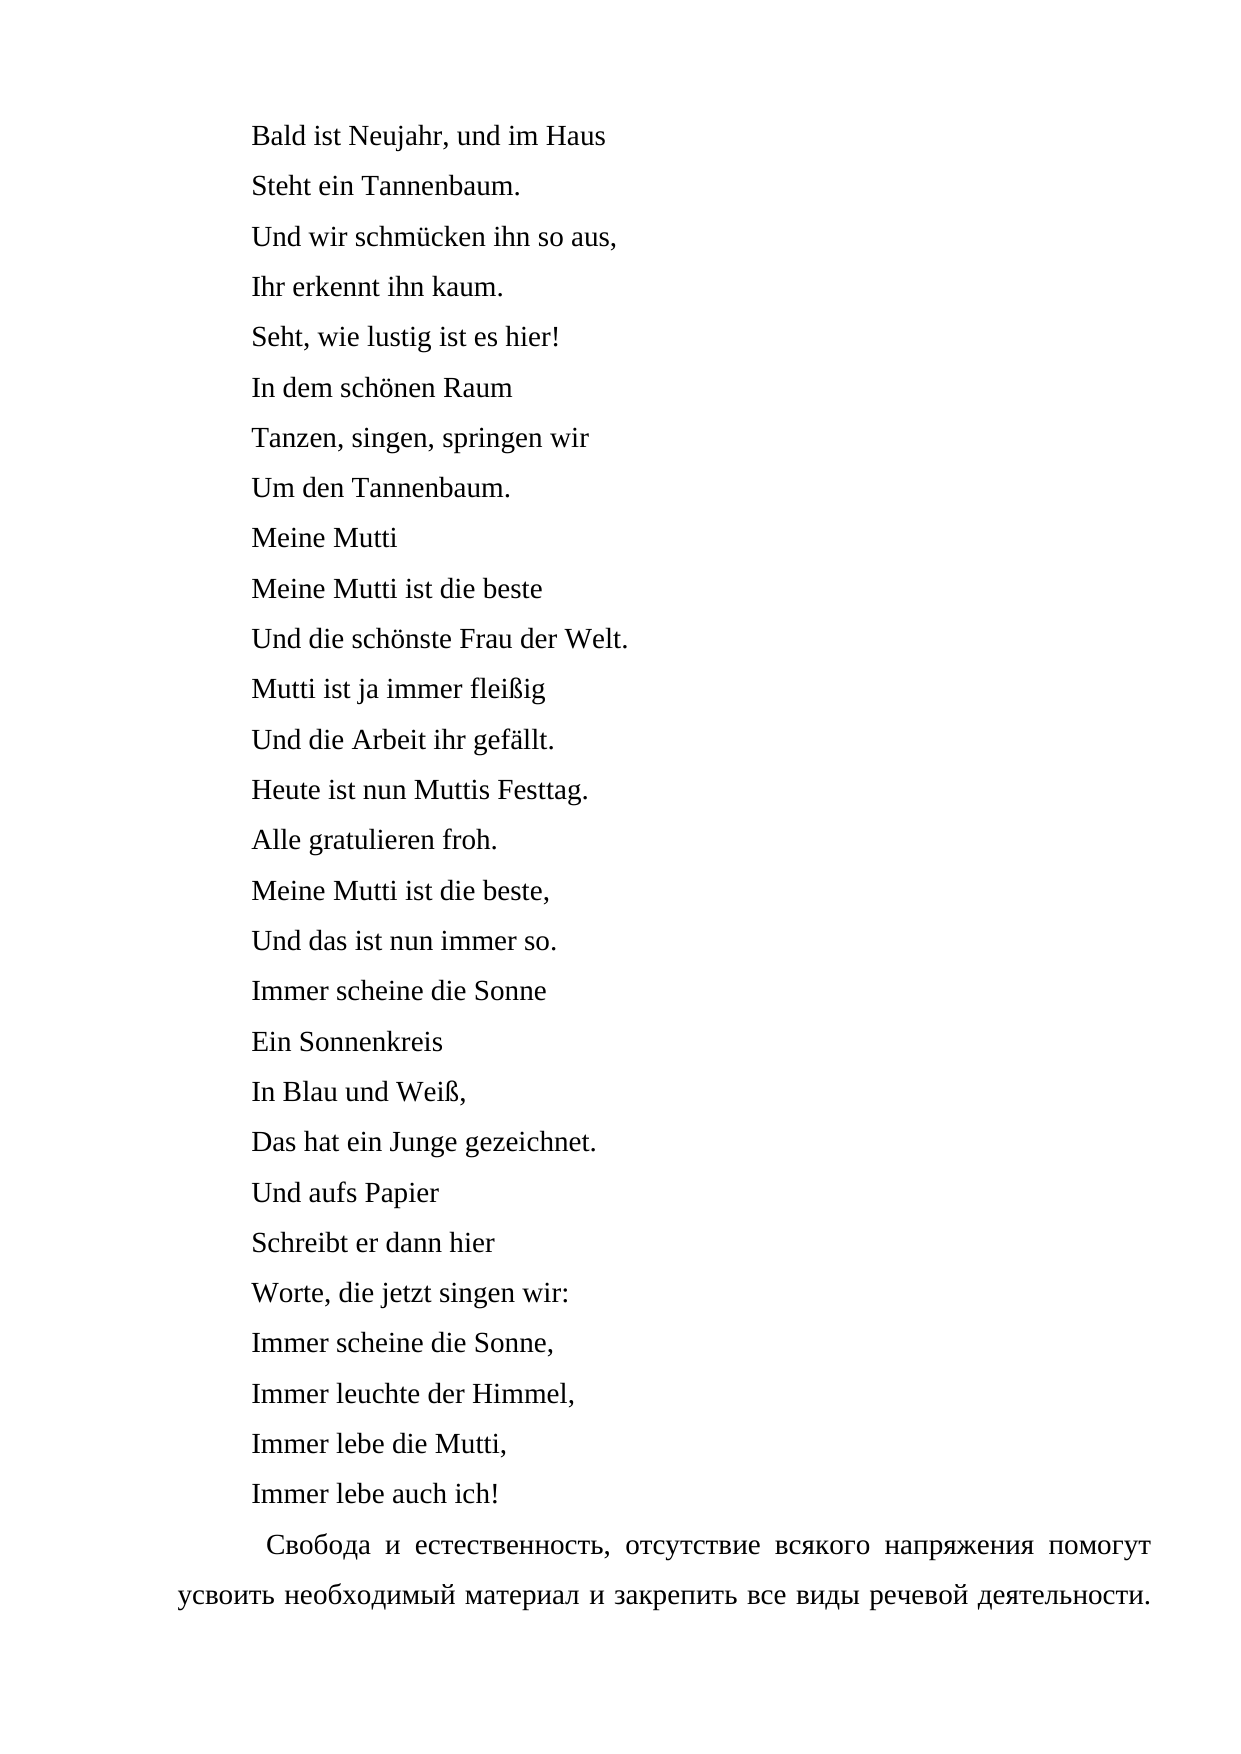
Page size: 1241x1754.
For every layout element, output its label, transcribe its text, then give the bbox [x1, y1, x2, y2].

text Immer scheine die Sonne, [177, 1326, 1152, 1359]
text Ihr erkennt ihn kaum. [177, 269, 1152, 303]
text Ein Sonnenkreis [177, 1024, 1152, 1057]
text Meine Mutti ist die beste, [177, 873, 1152, 906]
text Meine Mutti [177, 521, 1152, 554]
text Schreibt er dann hier [177, 1225, 1152, 1258]
text Um den Tannenbaum. [177, 470, 1152, 504]
text Mutti ist ja immer fleißig [177, 672, 1152, 705]
text Heute ist nun Muttis Festtag. [177, 772, 1152, 806]
text Alle gratulieren froh. [177, 822, 1152, 856]
text Und die Arbeit ihr gefällt. [177, 722, 1152, 755]
text Bald ist Neujahr, und im Haus [177, 118, 1152, 152]
text Meine Mutti ist die beste [177, 571, 1152, 604]
text Immer lebe die Mutti, [177, 1426, 1152, 1460]
text Immer leuchte der Himmel, [177, 1376, 1152, 1409]
text In dem schönen Raum [177, 370, 1152, 403]
text In Blau und Weiß, [177, 1074, 1152, 1108]
text Immer lebe auch ich! [177, 1477, 1152, 1510]
text Und aufs Papier [177, 1175, 1152, 1208]
text Und die schönste Frau der Welt. [177, 621, 1152, 655]
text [177, 1527, 1152, 1611]
text Und wir schmücken ihn so aus, [177, 219, 1152, 252]
text Das hat ein Junge gezeichnet. [177, 1124, 1152, 1158]
text Tanzen, singen, springen wir [177, 420, 1152, 453]
text Worte, die jetzt singen wir: [177, 1275, 1152, 1309]
text Und das ist nun immer so. [177, 923, 1152, 957]
text Immer scheine die Sonne [177, 973, 1152, 1007]
text Steht ein Tannenbaum. [177, 168, 1152, 202]
text Seht, wie lustig ist es hier! [177, 319, 1152, 353]
